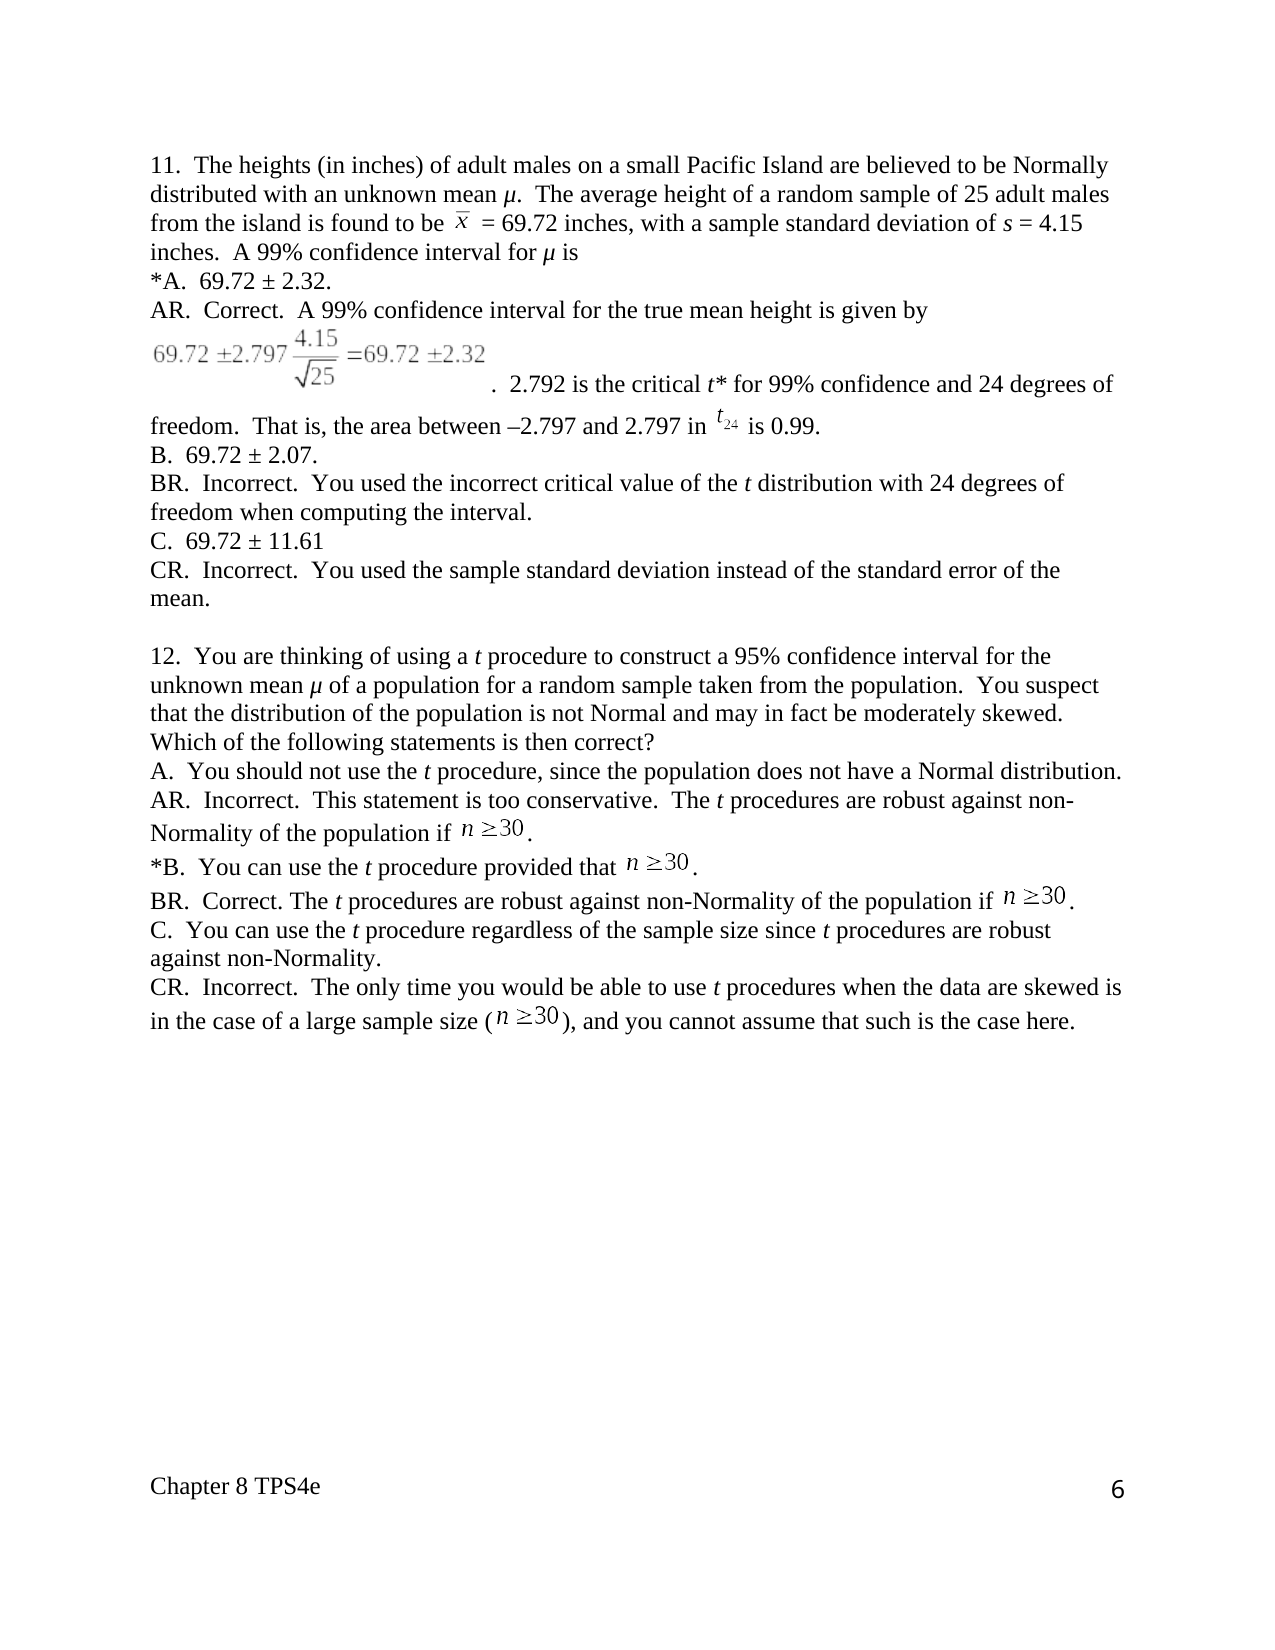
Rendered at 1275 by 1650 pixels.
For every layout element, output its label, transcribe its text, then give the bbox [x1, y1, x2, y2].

text BR. Incorrect. You used the incorrect critical value of the t distribution with 24 degrees of freedom when computing the interval. [150, 468, 1125, 526]
text CR. Incorrect. The only time you would be able to use t procedures when the data are skewed is in the case of a large sample size (), and you cannot assume that such is the case here. [150, 972, 1125, 1035]
text C. 69.72 ± 11.61 [150, 526, 1125, 555]
text AR. Correct. A 99% confidence interval for the true mean height is given by. 2.792 is the critical t* for 99% confidence and 24 degrees of freedom. That is, the area between –2.797 and 2.797 in is 0.99. [150, 295, 1125, 440]
text C. You can use the t procedure regardless of the sample size since t procedures are robust against non-Normality. [150, 915, 1125, 972]
text AR. Incorrect. This statement is too conservative. The t procedures are robust against non-Normality of the population if . [150, 785, 1125, 847]
text BR. Correct. The t procedures are robust against non-Normality of the population if . [150, 881, 1125, 915]
text *A. 69.72 ± 2.32. [150, 266, 1125, 295]
text A. You should not use the t procedure, since the population does not have a Normal distribution. [150, 756, 1125, 785]
text 11. The heights (in inches) of adult males on a small Pacific Island are believed to be Normally distributed with an unknown mean μ. The average height of a random sample of 25 adult males from the island is found to be = 69.72 inches, with a sample standard deviation of s = 4.15 inches. A 99% confidence interval for μ is [150, 150, 1125, 266]
text 12. You are thinking of using a t procedure to construct a 95% confidence interval for the unknown mean μ of a population for a random sample taken from the population. You suspect that the distribution of the population is not Normal and may in fact be moderately skewed. Which of the following statements is then correct? [150, 641, 1125, 756]
text CR. Incorrect. You used the sample standard deviation instead of the standard error of the mean. [150, 555, 1125, 612]
text *B. You can use the t procedure provided that . [150, 847, 1125, 881]
text B. 69.72 ± 2.07. [150, 440, 1125, 468]
